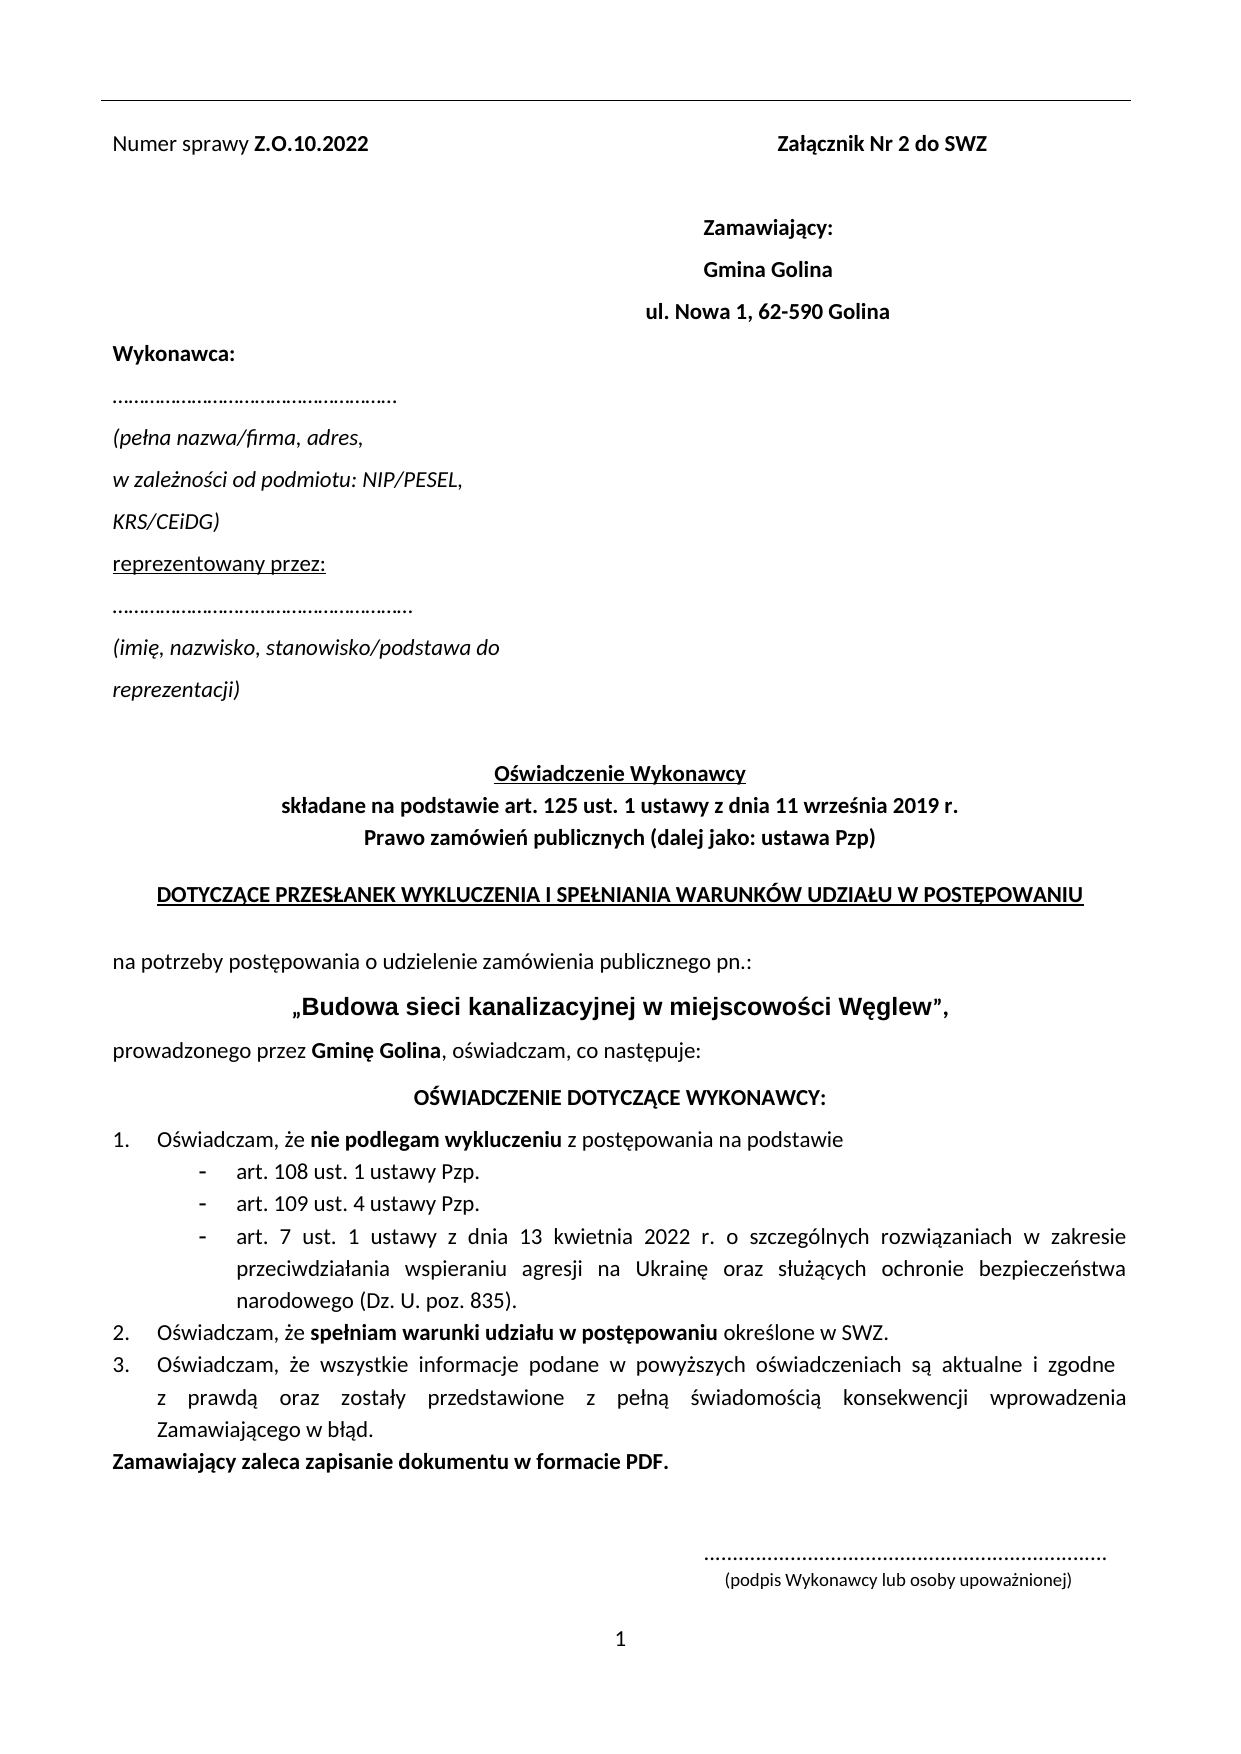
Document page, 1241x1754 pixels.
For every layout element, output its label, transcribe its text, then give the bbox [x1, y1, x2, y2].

list art. 109 ust. 4 ustawy Pzp. [198, 1189, 1128, 1218]
text Wykonawca: [112, 339, 1128, 367]
list Oświadczam, że spełniam warunki udziału w postępowaniu określone w SWZ. [112, 1318, 1128, 1346]
text ...................................................................... [112, 1538, 1128, 1566]
text OŚWIADCZENIE DOTYCZĄCE WYKONAWCY: [112, 1083, 1128, 1111]
text Zamawiający: [703, 213, 1128, 241]
list Oświadczam, że wszystkie informacje podane w powyższych oświadczeniach są aktualne i zgodne z prawdą oraz zostały przedstawione z pełną świadomością konsekwencji wprowadzenia Zamawiającego w błąd. [112, 1351, 1128, 1443]
text ………………………………………………… [112, 591, 507, 619]
text składane na podstawie art. 125 ust. 1 ustawy z dnia 11 września 2019 r. [112, 791, 1128, 819]
text (podpis Wykonawcy lub osoby upoważnionej) [112, 1568, 1128, 1591]
text ul. Nowa 1, 62-590 Golina [112, 297, 1128, 325]
text ……………………………………………… [112, 381, 507, 409]
text (imię, nazwisko, stanowisko/podstawa do reprezentacji) [112, 633, 508, 703]
text reprezentowany przez: [112, 549, 1128, 577]
list Oświadczam, że nie podlegam wykluczeniu z postępowania na podstawie [112, 1125, 1128, 1153]
text Numer sprawy Z.O.10.2022 Załącznik Nr 2 do SWZ [112, 129, 1128, 157]
text Gmina Golina [703, 255, 1128, 283]
list art. 108 ust. 1 ustawy Pzp. [198, 1157, 1128, 1185]
text Zamawiający zaleca zapisanie dokumentu w formacie PDF. [112, 1447, 1128, 1475]
text prowadzonego przez Gminę Golina, oświadczam, co następuje: [112, 1036, 1128, 1064]
text na potrzeby postępowania o udzielenie zamówienia publicznego pn.: [112, 947, 1128, 975]
text „Budowa sieci kanalizacyjnej w miejscowości Węglew”, [112, 991, 1128, 1021]
text Prawo zamówień publicznych (dalej jako: ustawa Pzp) [112, 823, 1128, 851]
text (pełna nazwa/firma, adres, w zależności od podmiotu: NIP/PESEL, KRS/CEiDG) [112, 423, 508, 535]
text Oświadczenie Wykonawcy [112, 759, 1128, 787]
list art. 7 ust. 1 ustawy z dnia 13 kwietnia 2022 r. o szczególnych rozwiązaniach w zakresie przeciwdziałania wspieraniu agresji na Ukrainę oraz służących ochronie bezpieczeństwa narodowego (Dz. U. poz. 835). [198, 1222, 1128, 1314]
text DOTYCZĄCE PRZESŁANEK WYKLUCZENIA I SPEŁNIANIA WARUNKÓW UDZIAŁU W POSTĘPOWANIU [112, 880, 1128, 908]
